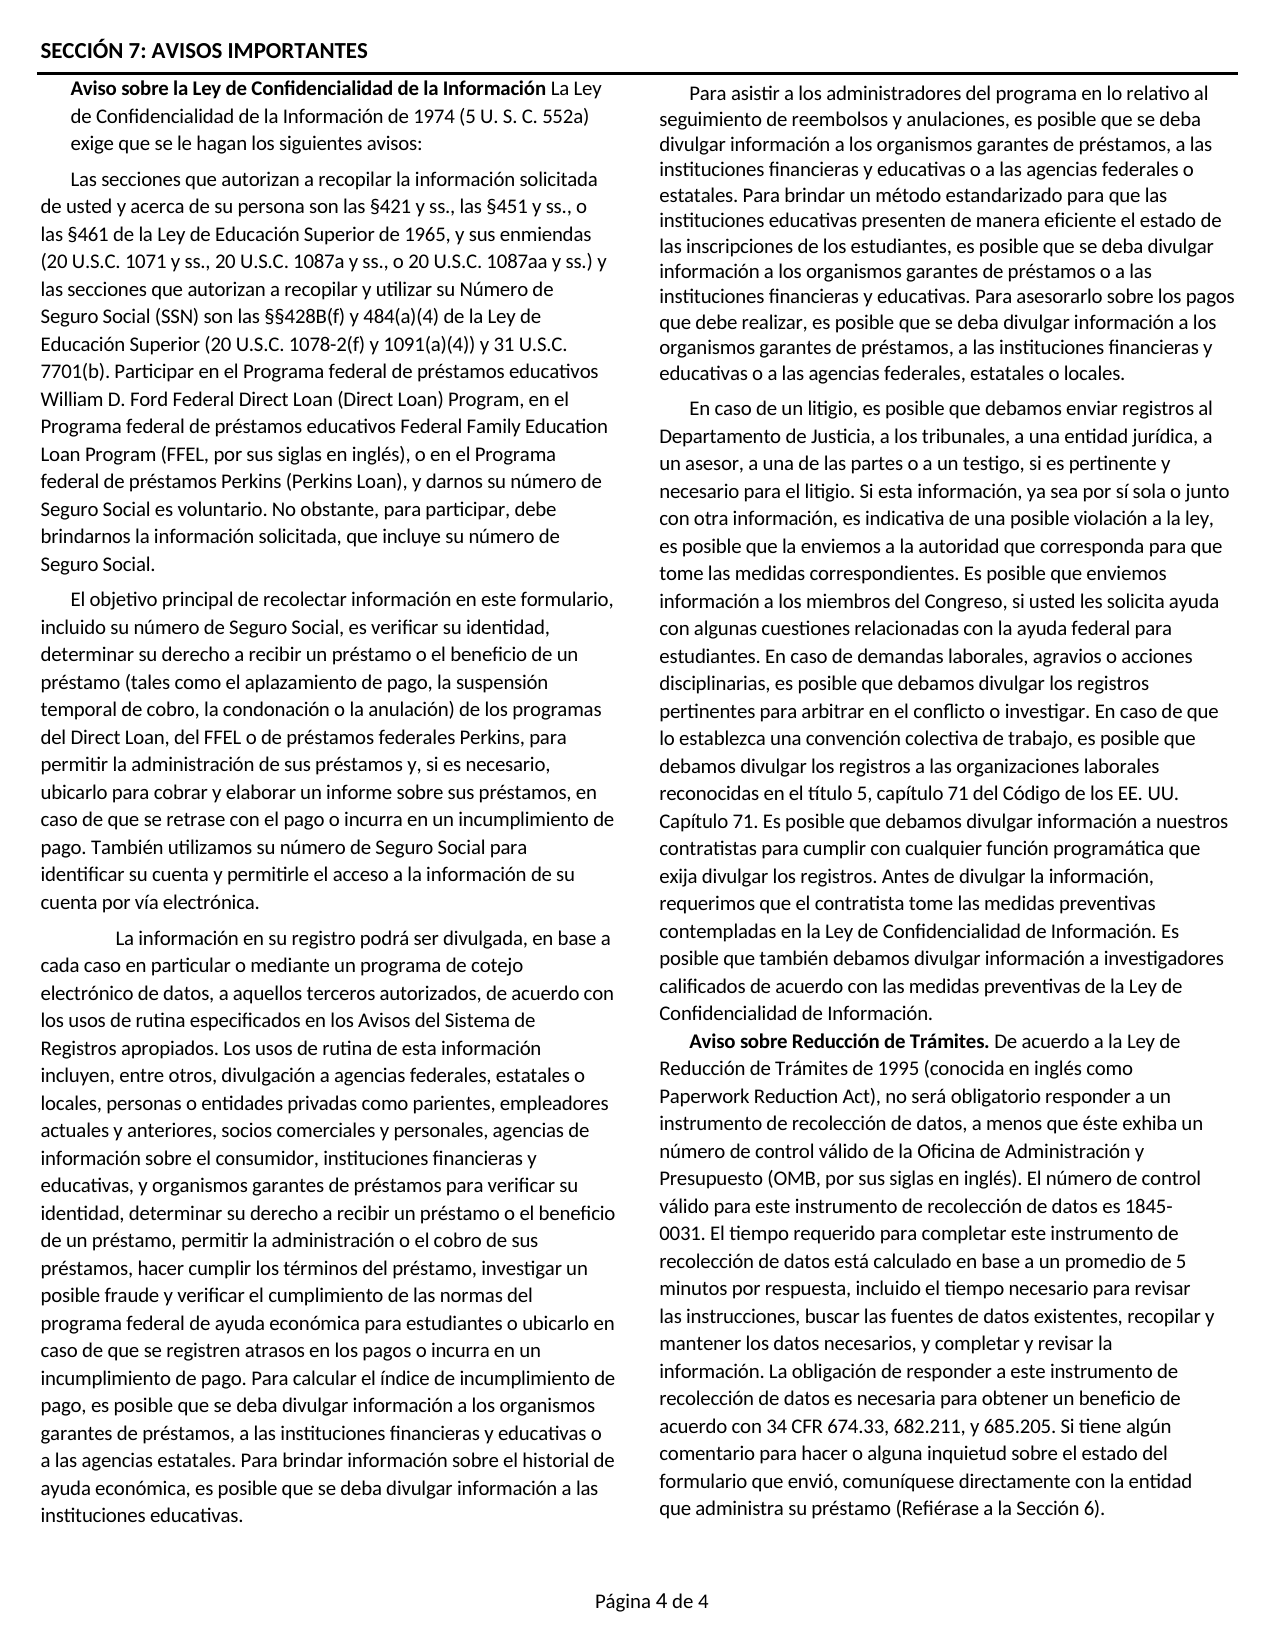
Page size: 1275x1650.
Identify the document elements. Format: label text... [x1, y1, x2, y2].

text SECCIÓN 7: AVISOS IMPORTANTES [40, 36, 616, 64]
text Para asistir a los administradores del programa en lo relativo al seguimiento de reembolsos y anulaciones, es posible que se deba divulgar información a los organismos garantes de préstamos, a las instituciones financieras y educativas o a las agencias federales o estatales. Para brindar un método estandarizado para que las instituciones educativas presenten de manera eficiente el estado de las inscripciones de los estudiantes, es posible que se deba divulgar información a los organismos garantes de préstamos o a las instituciones financieras y educativas. Para asesorarlo sobre los pagos que debe realizar, es posible que se deba divulgar información a los organismos garantes de préstamos, a las instituciones financieras y educativas o a las agencias federales, estatales o locales. [659, 80, 1237, 385]
text El objetivo principal de recolectar información en este formulario, incluido su número de Seguro Social, es verificar su identidad, determinar su derecho a recibir un préstamo o el beneficio de un préstamo (tales como el aplazamiento de pago, la suspensión temporal de cobro, la condonación o la anulación) de los programas del Direct Loan, del FFEL o de préstamos federales Perkins, para permitir la administración de sus préstamos y, si es necesario, ubicarlo para cobrar y elaborar un informe sobre sus préstamos, en caso de que se retrase con el pago o incurra en un incumplimiento de pago. También utilizamos su número de Seguro Social para identificar su cuenta y permitirle el acceso a la información de su cuenta por vía electrónica. [40, 585, 614, 915]
text Aviso sobre la Ley de Confidencialidad de la Información La Ley de Confidencialidad de la Información de 1974 (5 U. S. C. 552a) exige que se le hagan los siguientes avisos: [70, 75, 616, 156]
text En caso de un litigio, es posible que debamos enviar registros al Departamento de Justicia, a los tribunales, a una entidad jurídica, a un asesor, a una de las partes o a un testigo, si es pertinente y necesario para el litigio. Si esta información, ya sea por sí sola o junto con otra información, es indicativa de una posible violación a la ley, es posible que la enviemos a la autoridad que corresponda para que tome las medidas correspondientes. Es posible que enviemos información a los miembros del Congreso, si usted les solicita ayuda con algunas cuestiones relacionadas con la ayuda federal para estudiantes. En caso de demandas laborales, agravios o acciones disciplinarias, es posible que debamos divulgar los registros pertinentes para arbitrar en el conflicto o investigar. En caso de que lo establezca una convención colectiva de trabajo, es posible que debamos divulgar los registros a las organizaciones laborales reconocidas en el título 5, capítulo 71 del Código de los EE. UU. Capítulo 71. Es posible que debamos divulgar información a nuestros contratistas para cumplir con cualquier función programática que exija divulgar los registros. Antes de divulgar la información, requerimos que el contratista tome las medidas preventivas contempladas en la Ley de Confidencialidad de Información. Es posible que también debamos divulgar información a investigadores calificados de acuerdo con las medidas preventivas de la Ley de Confidencialidad de Información. [659, 394, 1234, 1026]
text Aviso sobre Reducción de Trámites. De acuerdo a la Ley de Reducción de Trámites de 1995 (conocida en inglés como Paperwork Reduction Act), no será obligatorio responder a un instrumento de recolección de datos, a menos que éste exhiba un número de control válido de la Oficina de Administración y Presupuesto (OMB, por sus siglas en inglés). El número de control válido para este instrumento de recolección de datos es 1845-0031. El tiempo requerido para completar este instrumento de recolección de datos está calculado en base a un promedio de 5 minutos por respuesta, incluido el tiempo necesario para revisar las instrucciones, buscar las fuentes de datos existentes, recopilar y mantener los datos necesarios, y completar y revisar la información. La obligación de responder a este instrumento de recolección de datos es necesaria para obtener un beneficio de acuerdo con 34 CFR 674.33, 682.211, y 685.205. Si tiene algún comentario para hacer o alguna inquietud sobre el estado del formulario que envió, comuníquese directamente con la entidad que administra su préstamo (Refiérase a la Sección 6). [659, 1026, 1214, 1521]
text La información en su registro podrá ser divulgada, en base a cada caso en particular o mediante un programa de cotejo electrónico de datos, a aquellos terceros autorizados, de acuerdo con los usos de rutina especificados en los Avisos del Sistema de Registros apropiados. Los usos de rutina de esta información incluyen, entre otros, divulgación a agencias federales, estatales o locales, personas o entidades privadas como parientes, empleadores actuales y anteriores, socios comerciales y personales, agencias de información sobre el consumidor, instituciones financieras y educativas, y organismos garantes de préstamos para verificar su identidad, determinar su derecho a recibir un préstamo o el beneficio de un préstamo, permitir la administración o el cobro de sus préstamos, hacer cumplir los términos del préstamo, investigar un posible fraude y verificar el cumplimiento de las normas del programa federal de ayuda económica para estudiantes o ubicarlo en caso de que se registren atrasos en los pagos o incurra en un incumplimiento de pago. Para calcular el índice de incumplimiento de pago, es posible que se deba divulgar información a los organismos garantes de préstamos, a las instituciones financieras y educativas o a las agencias estatales. Para brindar información sobre el historial de ayuda económica, es posible que se deba divulgar información a las instituciones educativas. [40, 923, 616, 1528]
text Las secciones que autorizan a recopilar la información solicitada de usted y acerca de su persona son las §421 y ss., las §451 y ss., o las §461 de la Ley de Educación Superior de 1965, y sus enmiendas (20 U.S.C. 1071 y ss., 20 U.S.C. 1087a y ss., o 20 U.S.C. 1087aa y ss.) y las secciones que autorizan a recopilar y utilizar su Número de Seguro Social (SSN) son las §§428B(f) y 484(a)(4) de la Ley de Educación Superior (20 U.S.C. 1078-2(f) y 1091(a)(4)) y 31 U.S.C. 7701(b). Participar en el Programa federal de préstamos educativos William D. Ford Federal Direct Loan (Direct Loan) Program, en el Programa federal de préstamos educativos Federal Family Education Loan Program (FFEL, por sus siglas en inglés), o en el Programa federal de préstamos Perkins (Perkins Loan), y darnos su número de Seguro Social es voluntario. No obstante, para participar, debe brindarnos la información solicitada, que incluye su número de Seguro Social. [40, 164, 612, 577]
